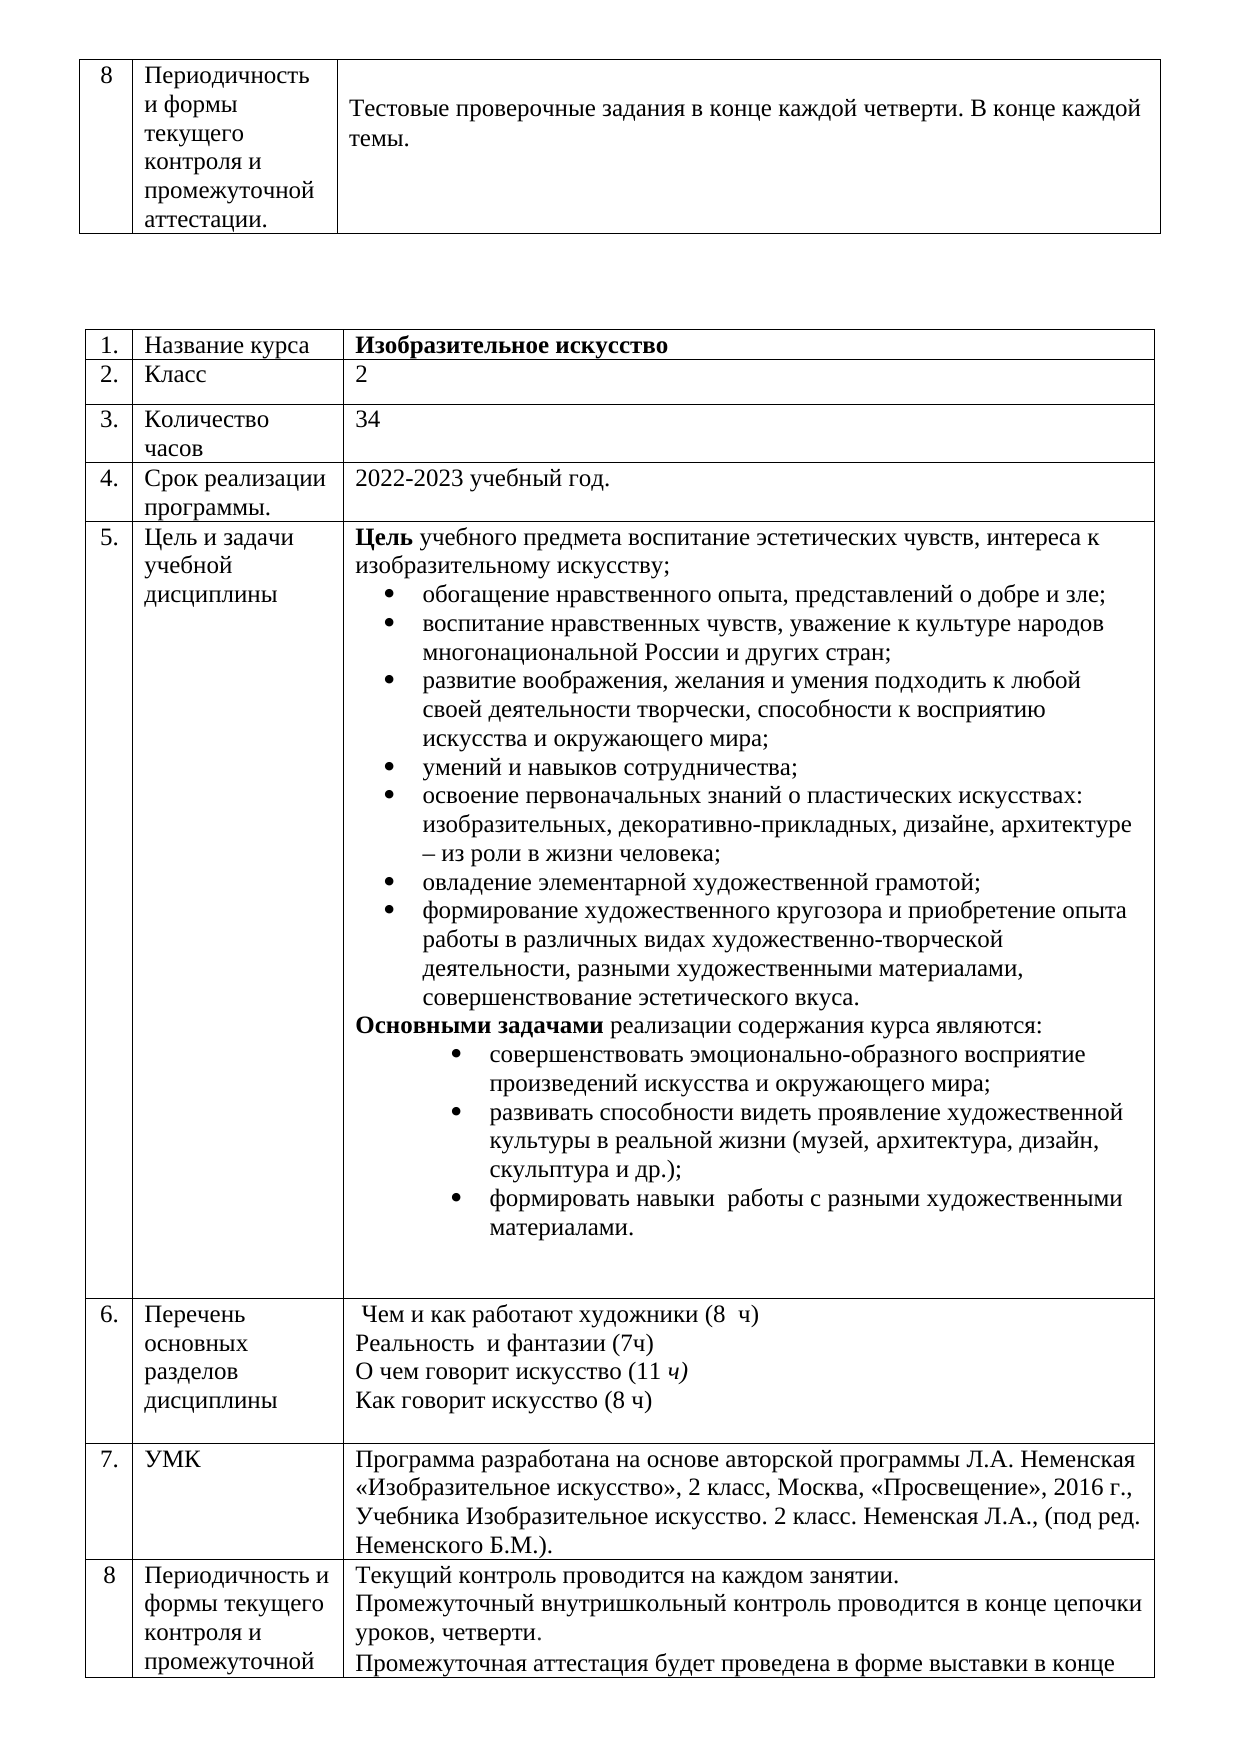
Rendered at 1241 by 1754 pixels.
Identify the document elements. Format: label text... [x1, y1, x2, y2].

table_cell Тестовые проверочные задания в конце каждой четверти. В конце каждой темы. [338, 60, 1160, 233]
table_cell 2. [86, 360, 132, 403]
table_cell Класс [133, 360, 343, 403]
table_header 1. [86, 330, 132, 358]
table_cell 2 [344, 360, 1154, 403]
table_cell 3. [86, 405, 132, 462]
table_cell Цель учебного предмета воспитание эстетических чувств, интереса к изобразительному искусству; обогащение нравственного опыта, представлений о добре и зле; воспитание нравственных чувств, уважение к культуре народов многонациональной России и других стран; развитие воображения, желания и умения подходить к любой своей деятельности творчески, способности к восприятию искусства и окружающего мира; умений и навыков сотрудничества; освоение первоначальных знаний о пластических искусствах: изобразительных, декоративно-прикладных, дизайне, архитектуре – из роли в жизни человека; овладение элементарной художественной грамотой; формирование художественного кругозора и приобретение опыта работы в различных видах художественно-творческой деятельности, разными художественными материалами, совершенствование эстетического вкуса. Основными задачами реализации содержания курса являются: совершенствовать эмоционально-образного восприятие произведений искусства и окружающего мира; развивать способности видеть проявление художественной культуры в реальной жизни (музей, архитектура, дизайн, скульптура и др.); формировать навыки работы с разными художественными материалами. [344, 522, 1154, 1298]
table_cell 4. [86, 463, 132, 521]
table_cell Цель и задачи учебной дисциплины [133, 522, 343, 1298]
table_cell 6. [86, 1299, 132, 1443]
table_cell Количество часов [133, 405, 343, 462]
table_cell Периодичность и формы текущего контроля и промежуточной аттестации. [133, 60, 337, 233]
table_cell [133, 1560, 343, 1677]
table_cell 8 [80, 60, 132, 233]
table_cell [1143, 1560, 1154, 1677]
table_cell УМК [133, 1444, 343, 1559]
table_cell 2022-2023 учебный год. [344, 463, 1154, 521]
table_cell Срок реализации программы. [133, 463, 343, 521]
table_cell Программа разработана на основе авторской программы Л.А. Неменская «Изобразительное искусство», 2 класс, Москва, «Просвещение», 2016 г., Учебника Изобразительное искусство. 2 класс. Неменская Л.А., (под ред. Неменского Б.М.). [344, 1444, 1154, 1559]
table_cell 5. [86, 522, 132, 1298]
table_cell Перечень основных разделов дисциплины [133, 1299, 343, 1443]
table_header Название курса [133, 330, 343, 358]
table_cell Чем и как работают художники (8 ч) Реальность и фантазии (7ч) О чем говорит искусство (11 ч) Как говорит искусство (8 ч) [344, 1299, 1154, 1443]
table_cell 8 [86, 1560, 132, 1677]
table_header Изобразительное искусство [344, 330, 1154, 358]
table_cell 7. [86, 1444, 132, 1559]
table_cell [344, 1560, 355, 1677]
table_cell 34 [344, 405, 1154, 462]
